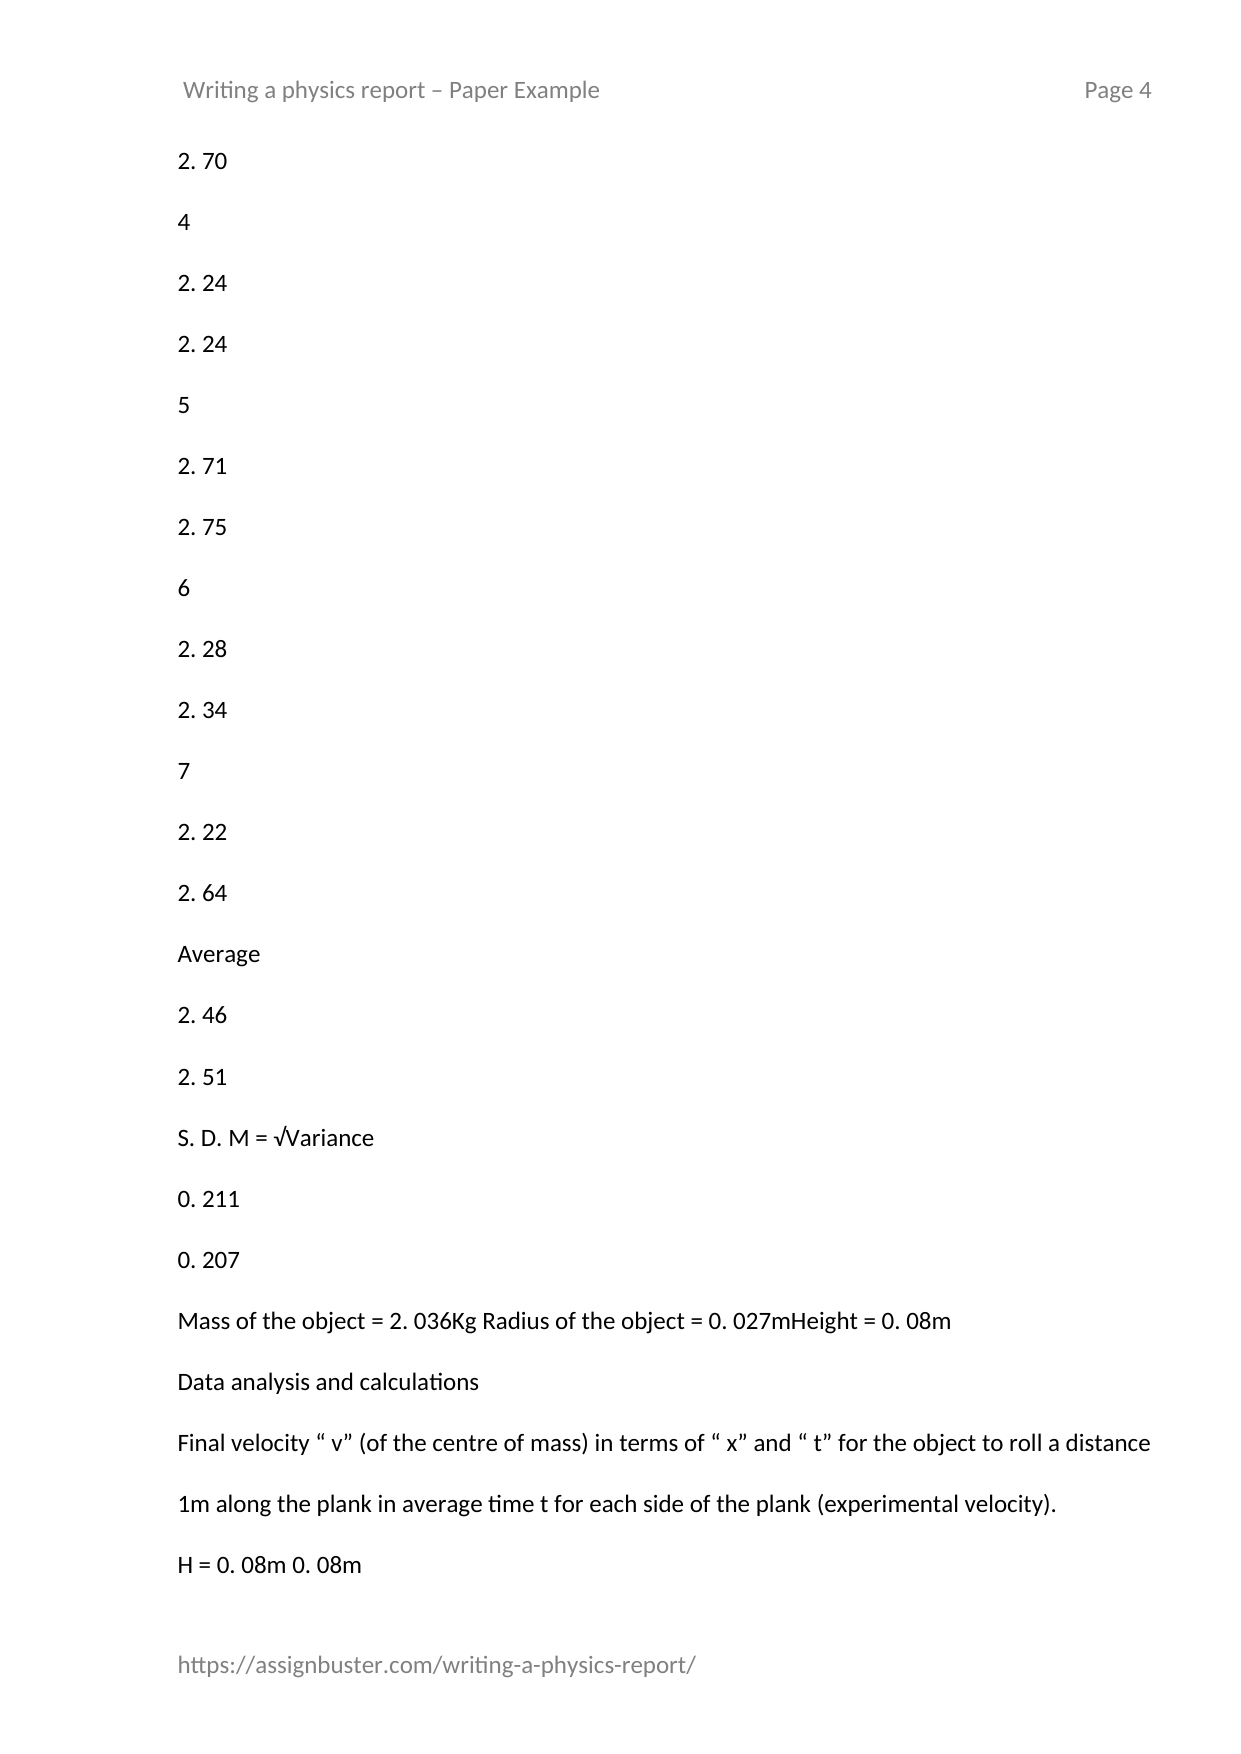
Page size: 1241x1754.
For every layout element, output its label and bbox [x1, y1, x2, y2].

text [177, 145, 1152, 1579]
